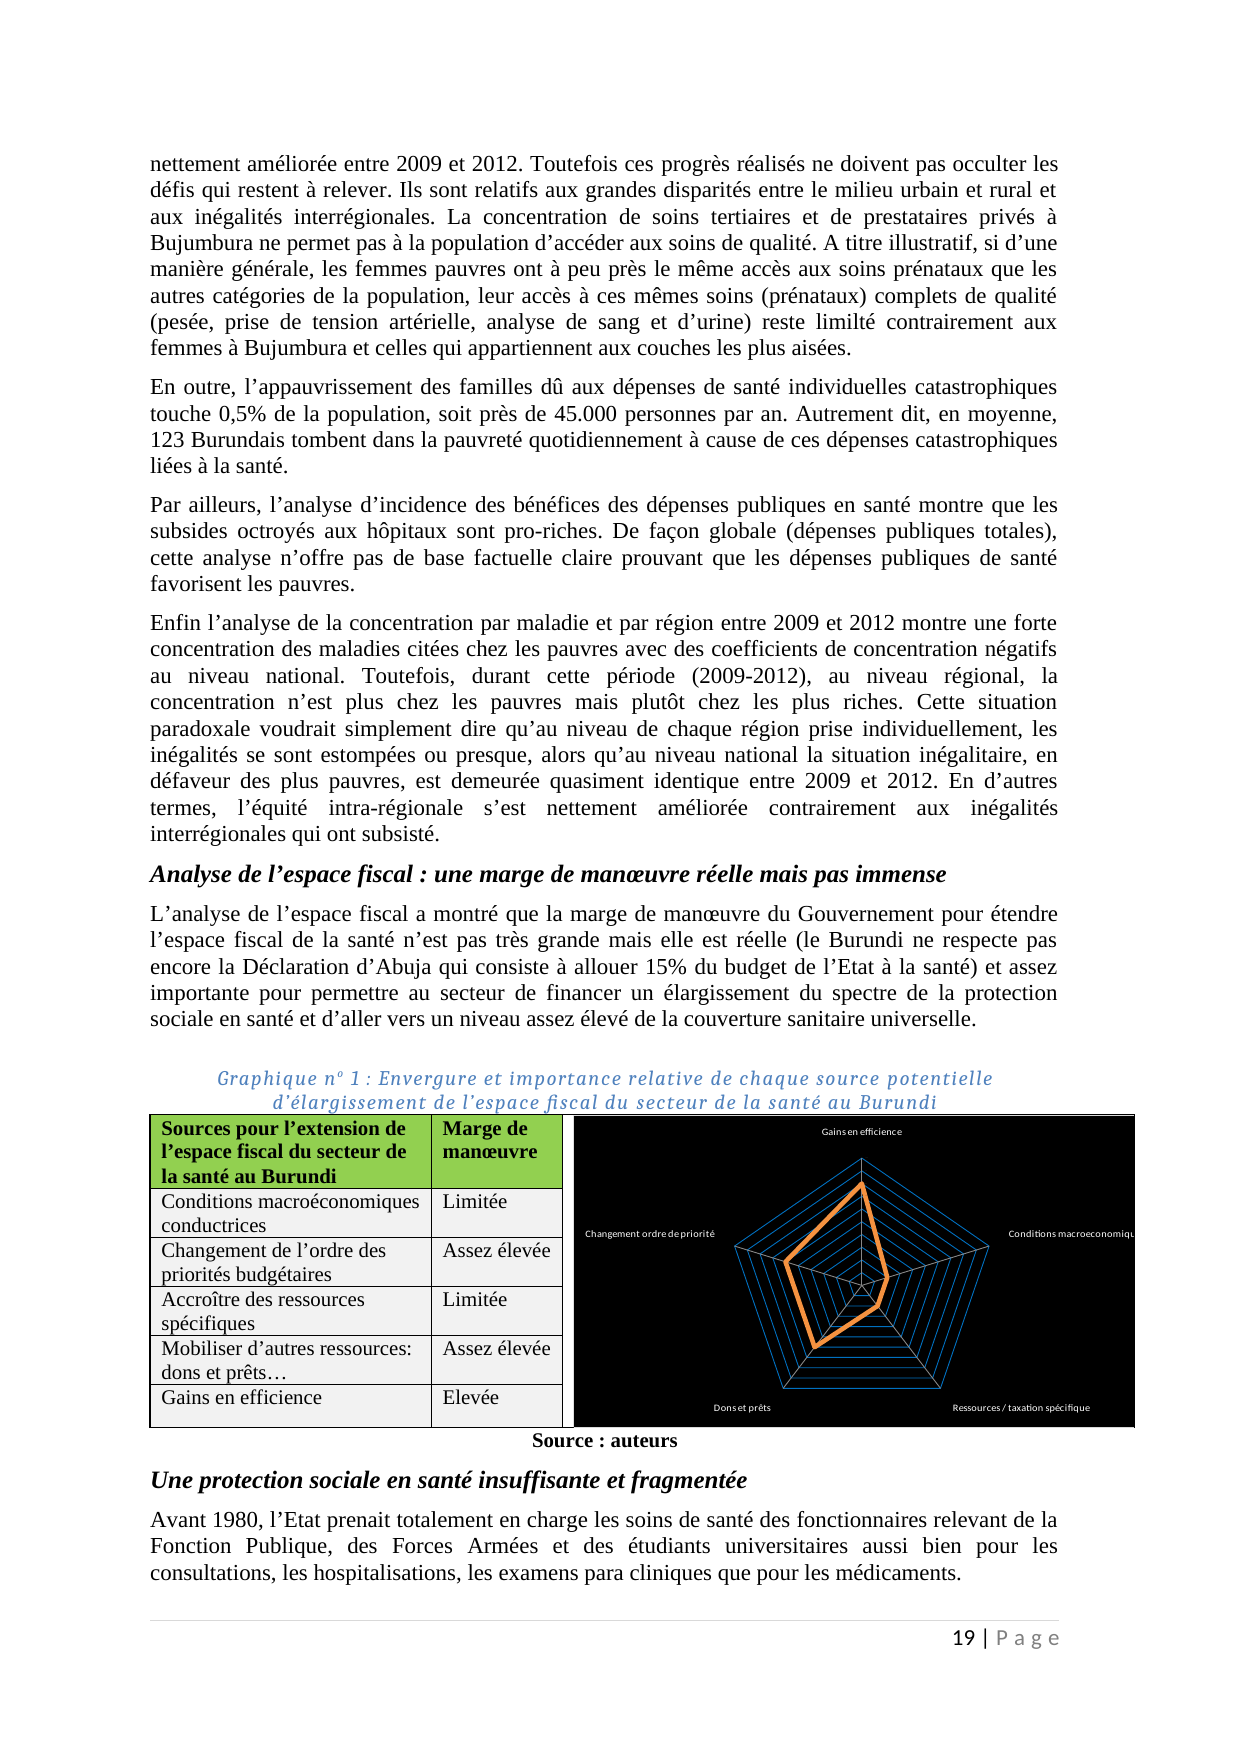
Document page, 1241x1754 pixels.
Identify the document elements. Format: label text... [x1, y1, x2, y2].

table_cell Limitée [432, 1189, 562, 1237]
table_cell Changement de l’ordre des priorités budgétaires [151, 1238, 431, 1286]
table_cell Elevée [432, 1385, 562, 1427]
table_cell Conditions macroéconomiques conductrices [151, 1189, 431, 1237]
table_cell Limitée [432, 1287, 562, 1335]
text Enfin l’analyse de la concentration par maladie et par région entre 2009 et 2012 montre une forte concentration des maladies citées chez les pauvres avec des coefficients de concentration négatifs au niveau national. Toutefois, durant cette période (2009-2012), au niveau régional, la concentration n’est plus chez les pauvres mais plutôt chez les plus riches. Cette situation paradoxale voudrait simplement dire qu’au niveau de chaque région prise individuellement, les inégalités se sont estompées ou presque, alors qu’au niveau national la situation inégalitaire, en défaveur des plus pauvres, est demeurée quasiment identique entre 2009 et 2012. En d’autres termes, l’équité intra-régionale s’est nettement améliorée contrairement aux inégalités interrégionales qui ont subsisté. [150, 609, 1059, 846]
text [150, 150, 1059, 361]
table_header Sources pour l’extension de l’espace fiscal du secteur de la santé au Burundi [151, 1115, 431, 1188]
text Une protection sociale en santé insuffisante et fragmentée [150, 1465, 1059, 1493]
table_cell Assez élevée [432, 1238, 562, 1286]
text L’analyse de l’espace fiscal a montré que la marge de manœuvre du Gouvernement pour étendre l’espace fiscal de la santé n’est pas très grande mais elle est réelle (le Burundi ne respecte pas encore la Déclaration d’Abuja qui consiste à allouer 15% du budget de l’Etat à la santé) et assez importante pour permettre au secteur de financer un élargissement du spectre de la protection sociale en santé et d’aller vers un niveau assez élevé de la couverture sanitaire universelle. [150, 900, 1059, 1032]
text Source : auteurs [150, 1428, 1059, 1452]
table_header [563, 1115, 573, 1427]
table_header Marge de manœuvre [432, 1115, 562, 1188]
table_cell Assez élevée [432, 1336, 562, 1384]
table_cell Mobiliser d’autres ressources: dons et prêts… [151, 1336, 431, 1384]
text En outre, l’appauvrissement des familles dû aux dépenses de santé individuelles catastrophiques touche 0,5% de la population, soit près de 45.000 personnes par an. Autrement dit, en moyenne, 123 Burundais tombent dans la pauvreté quotidiennement à cause de ces dépenses catastrophiques liées à la santé. [150, 373, 1059, 479]
text Analyse de l’espace fiscal : une marge de manœuvre réelle mais pas immense [150, 859, 1059, 888]
text Par ailleurs, l’analyse d’incidence des bénéfices des dépenses publiques en santé montre que les subsides octroyés aux hôpitaux sont pro-riches. De façon globale (dépenses publiques totales), cette analyse n’offre pas de base factuelle claire prouvant que les dépenses publiques de santé favorisent les pauvres. [150, 491, 1059, 597]
subtitle Graphique no 1 : Envergure et importance relative de chaque source potentielle d’élargissement de l’espace fiscal du secteur de la santé au Burundi [150, 1066, 1059, 1114]
text Avant 1980, l’Etat prenait totalement en charge les soins de santé des fonctionnaires relevant de la Fonction Publique, des Forces Armées et des étudiants universitaires aussi bien pour les consultations, les hospitalisations, les examens para cliniques que pour les médicaments. [150, 1506, 1059, 1585]
table_cell Accroître des ressources spécifiques [151, 1287, 431, 1335]
table_cell Gains en efficience [151, 1385, 431, 1427]
